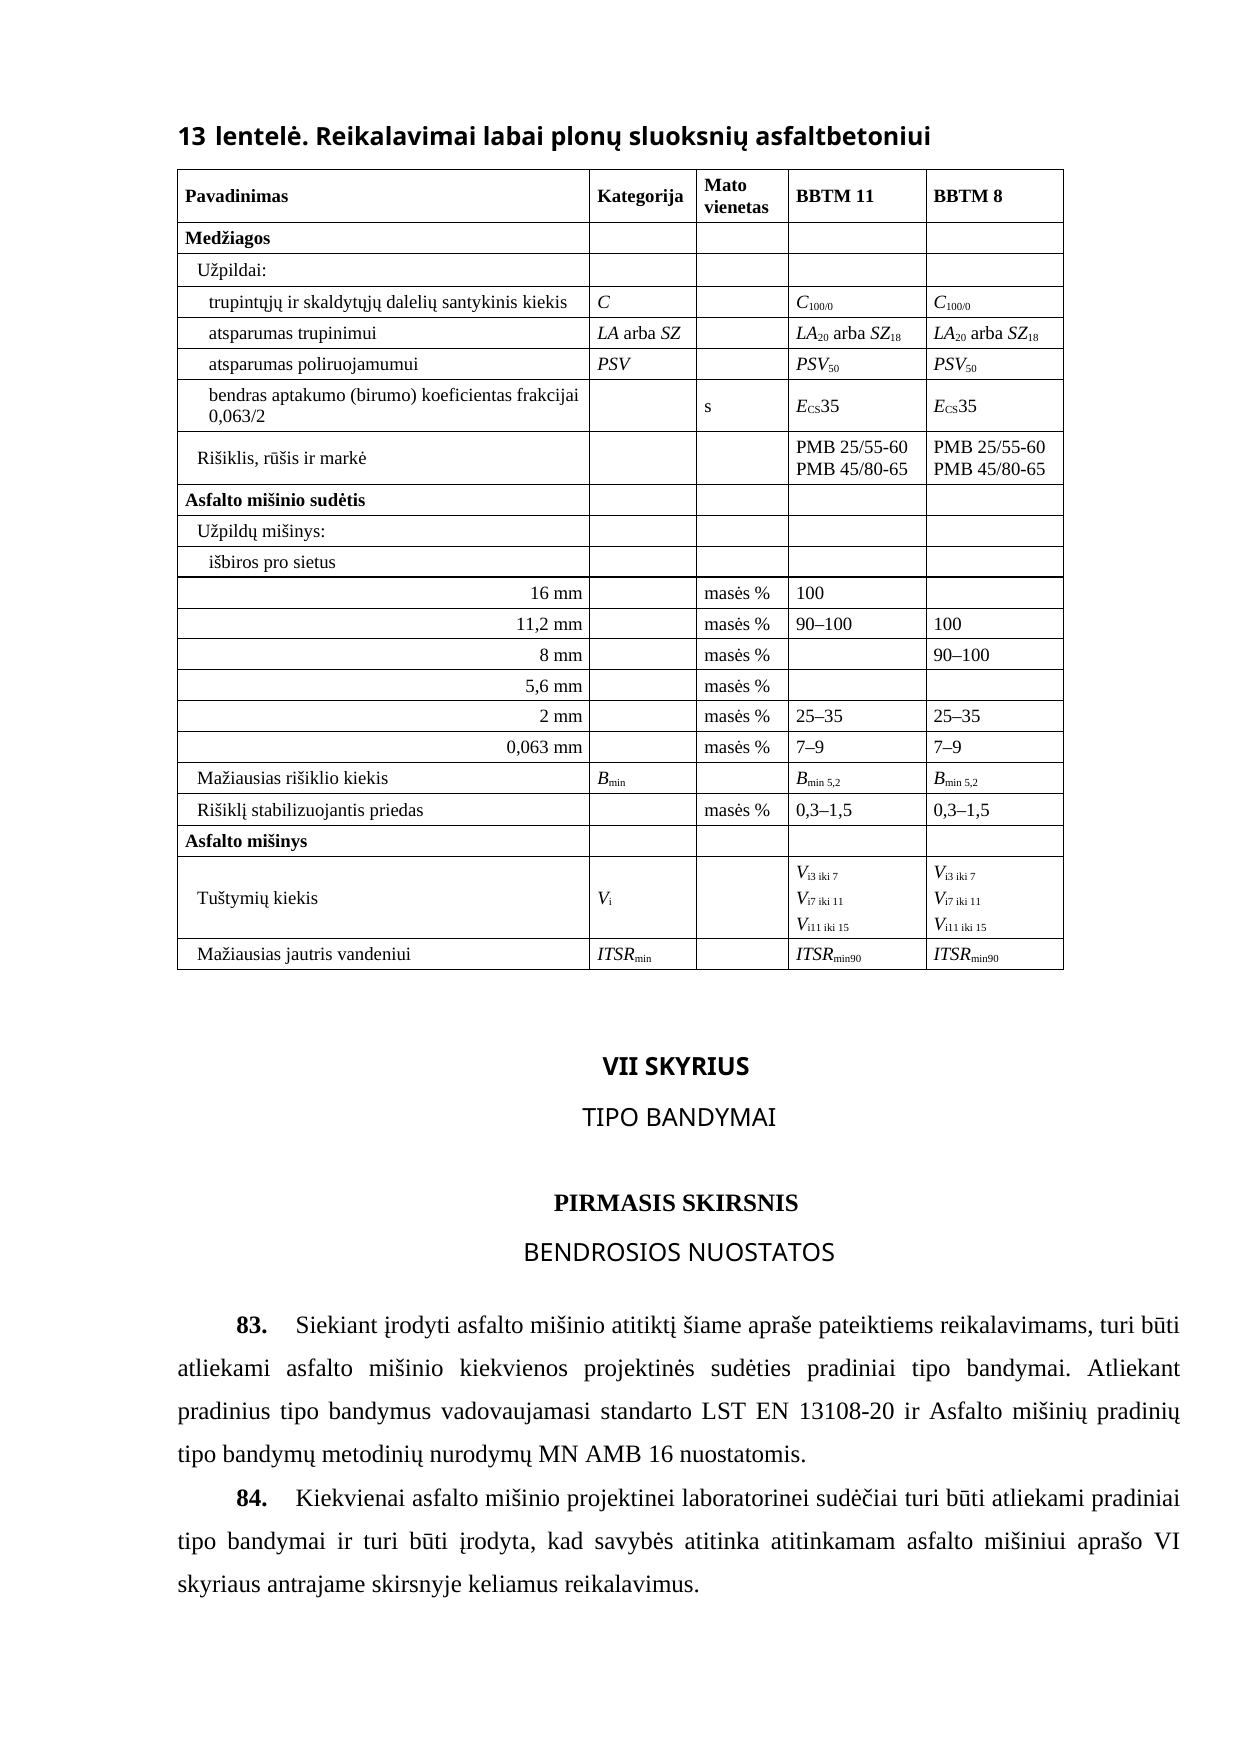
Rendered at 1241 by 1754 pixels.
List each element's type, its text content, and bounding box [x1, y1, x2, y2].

table_cell ECS35 [927, 380, 1063, 431]
table_cell [697, 223, 788, 253]
table_cell 8 mm [178, 639, 589, 669]
table_cell [697, 254, 788, 286]
table_cell 90–100 [789, 609, 926, 638]
table_cell Bmin [590, 763, 696, 793]
table_cell LA20 arba SZ18 [927, 318, 1063, 348]
table_cell [590, 732, 696, 762]
table_cell [927, 670, 1063, 700]
table_header Pavadinimas [178, 170, 589, 222]
table_cell 7–9 [927, 732, 1063, 762]
table_cell 100 [927, 609, 1063, 638]
table_cell 100 [789, 578, 926, 607]
table_cell [590, 380, 696, 431]
table_cell [697, 826, 788, 856]
table_cell 7–9 [789, 732, 926, 762]
table_cell išbiros pro sietus [178, 547, 589, 576]
table_cell Bmin 5,2 [789, 763, 926, 793]
table_cell [590, 701, 696, 731]
table_cell 0,3–1,5 [927, 794, 1063, 825]
table_cell Tuštymių kiekis [178, 857, 589, 938]
table_cell [927, 826, 1063, 856]
table_cell LA20 arba SZ18 [789, 318, 926, 348]
table_cell masės % [697, 639, 788, 669]
table_cell Rišiklis, rūšis ir markė [178, 432, 589, 484]
table_cell [789, 516, 926, 546]
table_cell Vi3 iki 7 Vi7 iki 11 Vi11 iki 15 [927, 857, 1063, 938]
table_cell Bmin 5,2 [927, 763, 1063, 793]
table_cell [927, 578, 1063, 607]
table_cell masės % [697, 701, 788, 731]
table_cell bendras aptakumo (birumo) koeficientas frakcijai 0,063/2 [178, 380, 589, 431]
table_cell 25–35 [927, 701, 1063, 731]
table_cell [927, 254, 1063, 286]
table_cell [590, 516, 696, 546]
table_cell [697, 763, 788, 793]
table_cell atsparumas poliruojamumui [178, 349, 589, 379]
table_cell C [590, 287, 696, 317]
table_cell [697, 349, 788, 379]
table_cell 0,063 mm [178, 732, 589, 762]
table_cell ECS35 [789, 380, 926, 431]
table_cell [590, 254, 696, 286]
table_cell LA arba SZ [590, 318, 696, 348]
table_cell s [697, 380, 788, 431]
table_cell Mažiausias rišiklio kiekis [178, 763, 589, 793]
table_cell [590, 639, 696, 669]
table_cell [697, 485, 788, 514]
table_cell Užpildų mišinys: [178, 516, 589, 546]
table_cell [789, 485, 926, 514]
table_cell atsparumas trupinimui [178, 318, 589, 348]
table_cell C100/0 [789, 287, 926, 317]
table_cell 11,2 mm [178, 609, 589, 638]
table_cell masės % [697, 578, 788, 607]
table_cell Užpildai: [178, 254, 589, 286]
table_header BBTM 11 [789, 170, 926, 222]
table_cell [590, 826, 696, 856]
table_cell PSV50 [789, 349, 926, 379]
table_header BBTM 8 [927, 170, 1063, 222]
text Kiekvienai asfalto mišinio projektinei laboratorinei sudėčiai turi būti atliekami pradiniai tipo bandymai ir turi būti įrodyta, kad savybės atitinka atitinkamam asfalto mišiniui aprašo VI skyriaus antrajame skirsnyje keliamus reikalavimus. [177, 1483, 1181, 1598]
table_cell [697, 516, 788, 546]
table_cell 25–35 [789, 701, 926, 731]
table_cell [927, 223, 1063, 253]
table_cell [697, 318, 788, 348]
table_cell Asfalto mišinys [178, 826, 589, 856]
table_cell [927, 516, 1063, 546]
table_cell Medžiagos [178, 223, 589, 253]
table_cell Mažiausias jautris vandeniui [178, 939, 589, 969]
table_cell C100/0 [927, 287, 1063, 317]
table_cell Vi3 iki 7 Vi7 iki 11 Vi11 iki 15 [789, 857, 926, 938]
table_cell [697, 287, 788, 317]
table_cell Vi [590, 857, 696, 938]
table_cell [927, 547, 1063, 576]
table_cell [697, 547, 788, 576]
table_cell masės % [697, 670, 788, 700]
table_cell masės % [697, 794, 788, 825]
table_cell masės % [697, 732, 788, 762]
text Siekiant įrodyti asfalto mišinio atitiktį šiame apraše pateiktiems reikalavimams, turi būti atliekami asfalto mišinio kiekvienos projektinės sudėties pradiniai tipo bandymai. Atliekant pradinius tipo bandymus vadovaujamasi standarto LST EN 13108-20 ir Asfalto mišinių pradinių tipo bandymų metodinių nurodymų MN AMB 16 nuostatomis. [177, 1310, 1181, 1468]
table_cell [590, 547, 696, 576]
table_cell [590, 578, 696, 607]
table_cell [590, 485, 696, 514]
table_cell Asfalto mišinio sudėtis [178, 485, 589, 514]
table_cell [789, 826, 926, 856]
table_cell masės % [697, 609, 788, 638]
table_cell PMB 25/55-60 PMB 45/80-65 [789, 432, 926, 484]
table_cell ITSRmin [590, 939, 696, 969]
table_cell 16 mm [178, 578, 589, 607]
table_cell 0,3–1,5 [789, 794, 926, 825]
table_cell [789, 254, 926, 286]
table_cell [697, 432, 788, 484]
table_cell 2 mm [178, 701, 589, 731]
table_cell [590, 223, 696, 253]
table_cell [590, 794, 696, 825]
table_cell [789, 670, 926, 700]
table_cell 90–100 [927, 639, 1063, 669]
table_cell [590, 432, 696, 484]
table_header Kategorija [590, 170, 696, 222]
table_cell [590, 670, 696, 700]
text lentelė. Reikalavimai labai plonų sluoksnių asfaltbetoniui [177, 118, 1181, 152]
table_cell [789, 639, 926, 669]
table_cell [590, 609, 696, 638]
table_cell [789, 223, 926, 253]
table_cell ITSRmin90 [927, 939, 1063, 969]
table_cell 5,6 mm [178, 670, 589, 700]
table_cell [697, 939, 788, 969]
subtitle BENDROSIOS NUOSTATOS [177, 1188, 1181, 1268]
table_header Mato vienetas [697, 170, 788, 222]
table_cell Rišiklį stabilizuojantis priedas [178, 794, 589, 825]
table_cell PSV [590, 349, 696, 379]
table_cell [927, 485, 1063, 514]
table_cell PSV50 [927, 349, 1063, 379]
table_cell [697, 857, 788, 938]
table_cell trupintųjų ir skaldytųjų dalelių santykinis kiekis [178, 287, 589, 317]
table_cell PMB 25/55-60 PMB 45/80-65 [927, 432, 1063, 484]
subtitle TIPO BANDYMAI [177, 1049, 1181, 1134]
table_cell ITSRmin90 [789, 939, 926, 969]
table_cell [789, 547, 926, 576]
